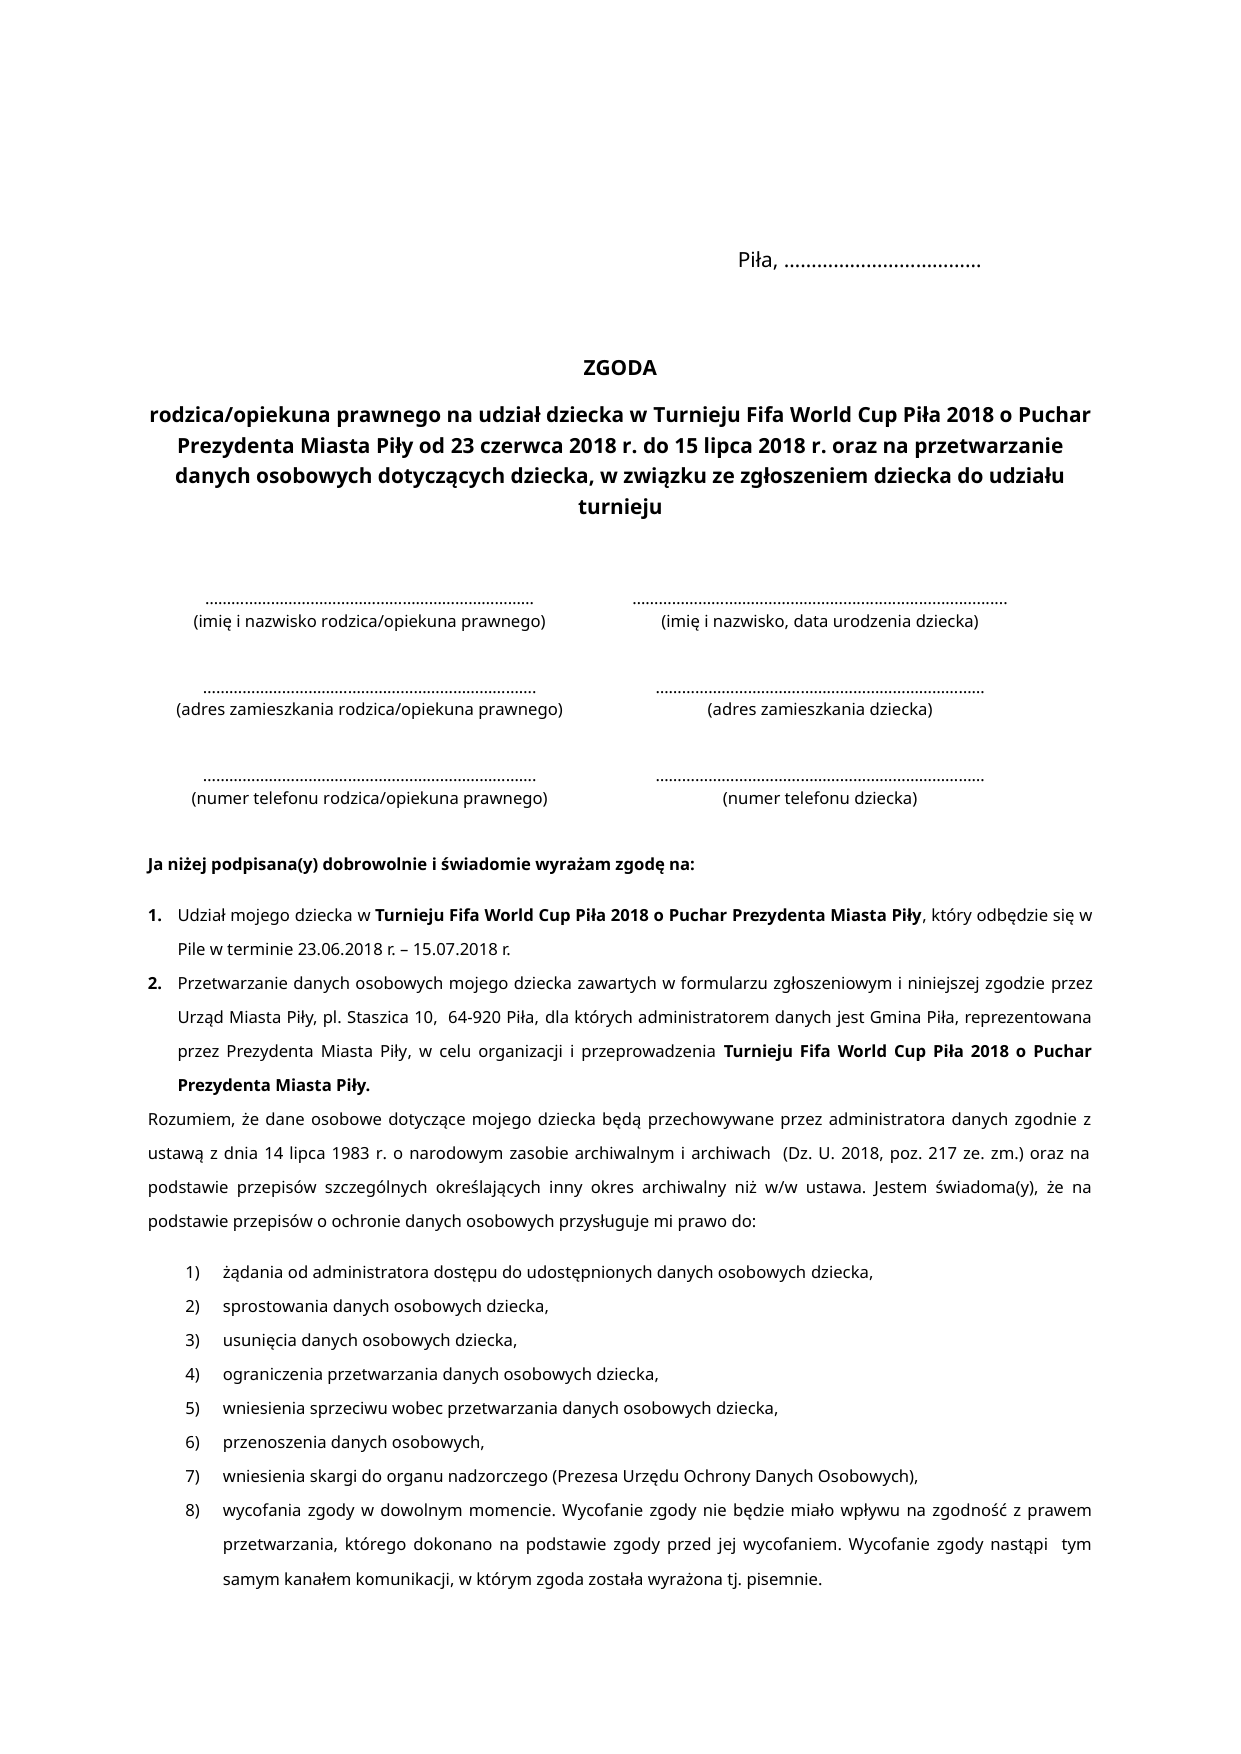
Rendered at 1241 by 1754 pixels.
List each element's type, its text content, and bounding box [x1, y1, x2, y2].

text Rozumiem, że dane osobowe dotyczące mojego dziecka będą przechowywane przez administratora danych zgodnie z ustawą z dnia 14 lipca 1983 r. o narodowym zasobie archiwalnym i archiwach (Dz. U. 2018, poz. 217 ze. zm.) oraz na podstawie przepisów szczególnych określających inny okres archiwalny niż w/w ustawa. Jestem świadoma(y), że na podstawie przepisów o ochronie danych osobowych przysługuje mi prawo do: [148, 1108, 1093, 1232]
list Udział mojego dziecka w Turnieju Fifa World Cup Piła 2018 o Puchar Prezydenta Miasta Piły, który odbędzie się w Pile w terminie 23.06.2018 r. – 15.07.2018 r. [148, 903, 1093, 960]
text Piła, ……………………………… [738, 245, 1093, 273]
text rodzica/opiekuna prawnego na udział dziecka w Turnieju Fifa World Cup Piła 2018 o Puchar Prezydenta Miasta Piły od 23 czerwca 2018 r. do 15 lipca 2018 r. oraz na przetwarzanie danych osobowych dotyczących dziecka, w związku ze zgłoszeniem dziecka do udziału turnieju [148, 400, 1093, 520]
list usunięcia danych osobowych dziecka, [185, 1329, 1093, 1351]
table_header ………………………………………........................................ (imię i nazwisko, data urodzenia dziecka) [591, 587, 1048, 675]
list ograniczenia przetwarzania danych osobowych dziecka, [185, 1363, 1093, 1385]
table_cell …………………………………………………………………. (adres zamieszkania rodzica/opiekuna prawnego) [148, 675, 591, 764]
table_cell ………………………………………………………………… (numer telefonu dziecka) [591, 764, 1048, 852]
table_cell …………………………………………………………………. (numer telefonu rodzica/opiekuna prawnego) [148, 764, 591, 852]
table_cell ………………………………………………………………… (adres zamieszkania dziecka) [591, 675, 1048, 764]
text Ja niżej podpisana(y) dobrowolnie i świadomie wyrażam zgodę na: [148, 852, 1093, 875]
list wniesienia sprzeciwu wobec przetwarzania danych osobowych dziecka, [185, 1397, 1093, 1419]
list żądania od administratora dostępu do udostępnionych danych osobowych dziecka, [185, 1261, 1093, 1283]
list wniesienia skargi do organu nadzorczego (Prezesa Urzędu Ochrony Danych Osobowych), [185, 1465, 1093, 1488]
text ZGODA [148, 353, 1093, 381]
list Przetwarzanie danych osobowych mojego dziecka zawartych w formularzu zgłoszeniowym i niniejszej zgodzie przez Urząd Miasta Piły, pl. Staszica 10, 64-920 Piła, dla których administratorem danych jest Gmina Piła, reprezentowana przez Prezydenta Miasta Piły, w celu organizacji i przeprowadzenia Turnieju Fifa World Cup Piła 2018 o Puchar Prezydenta Miasta Piły. [148, 971, 1093, 1096]
list przenoszenia danych osobowych, [185, 1431, 1093, 1453]
list wycofania zgody w dowolnym momencie. Wycofanie zgody nie będzie miało wpływu na zgodność z prawem przetwarzania, którego dokonano na podstawie zgody przed jej wycofaniem. Wycofanie zgody nastąpi tym samym kanałem komunikacji, w którym zgoda została wyrażona tj. pisemnie. [185, 1499, 1093, 1590]
table_header ………………………………………………………………… (imię i nazwisko rodzica/opiekuna prawnego) [148, 587, 591, 675]
list sprostowania danych osobowych dziecka, [185, 1294, 1093, 1317]
